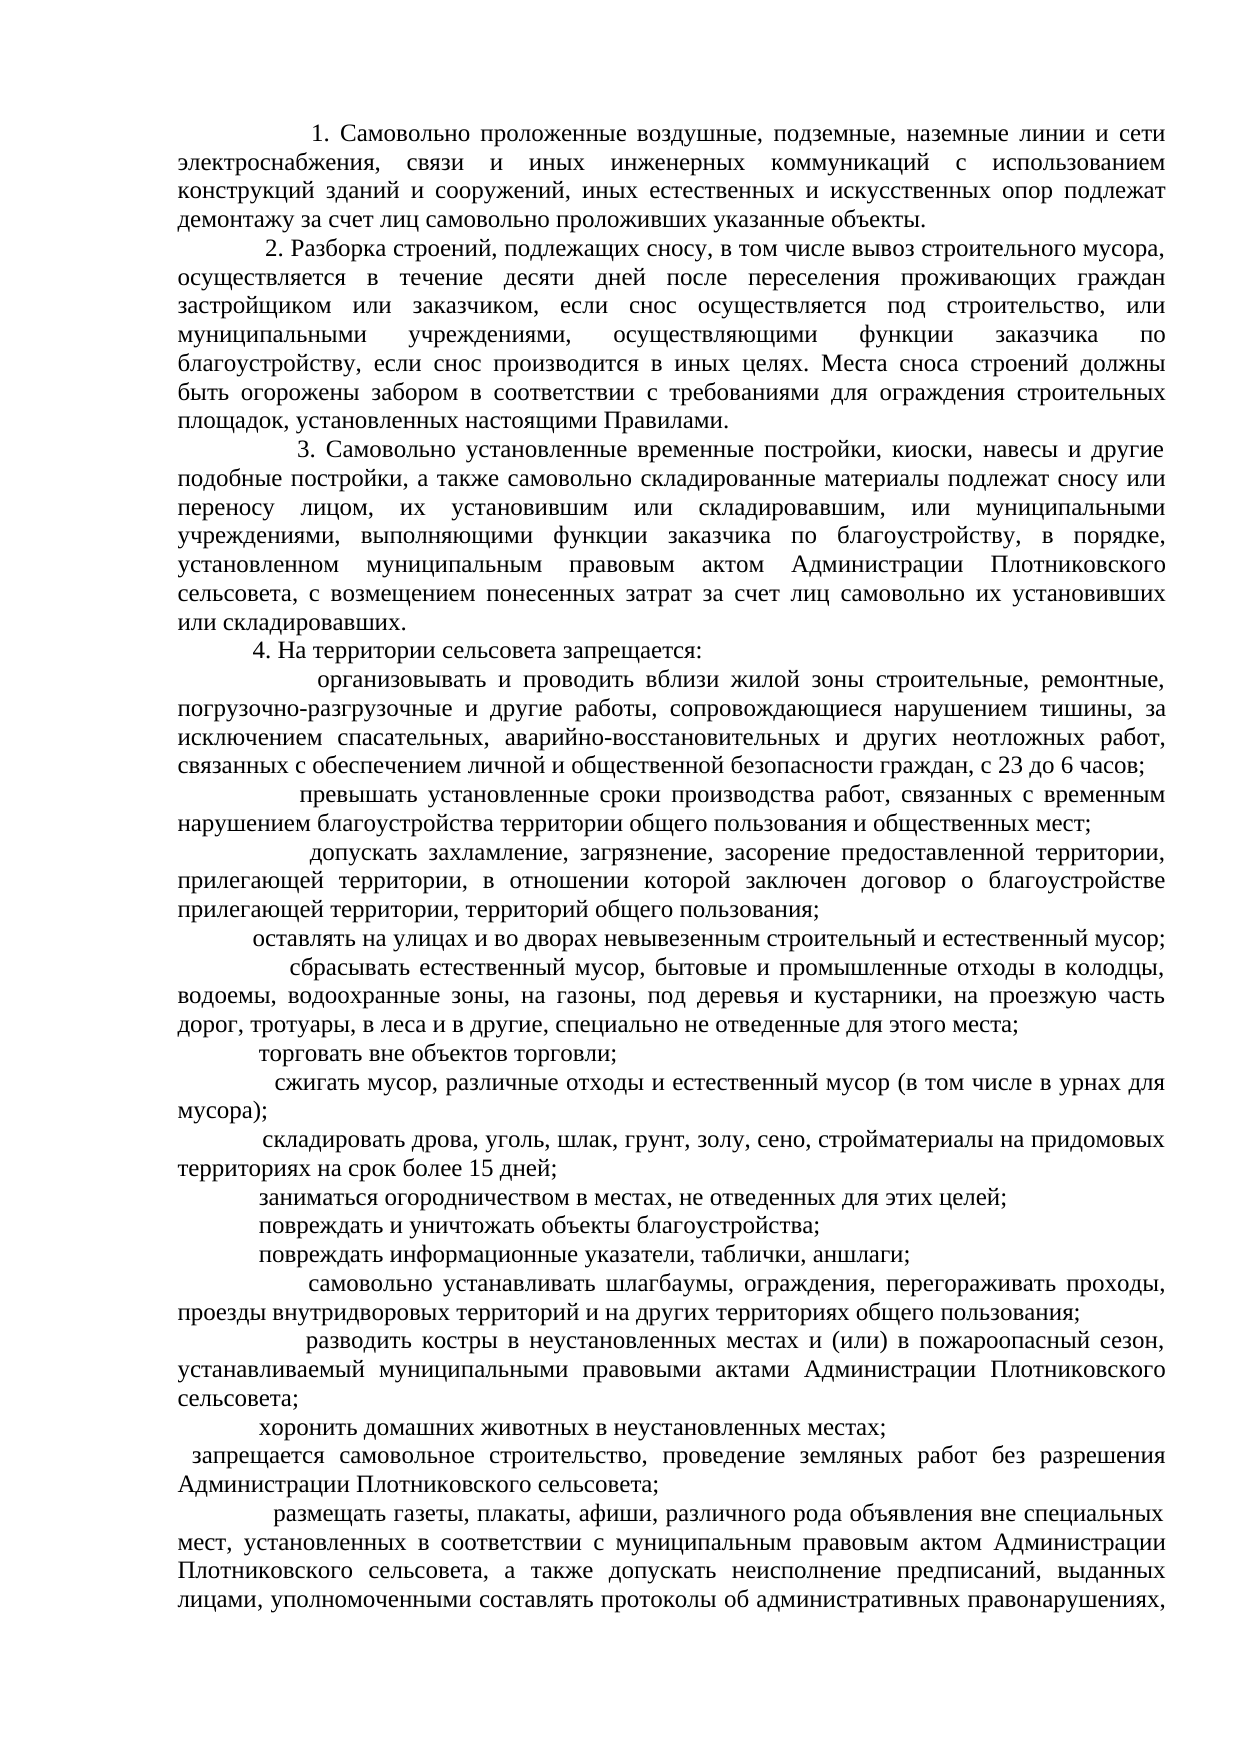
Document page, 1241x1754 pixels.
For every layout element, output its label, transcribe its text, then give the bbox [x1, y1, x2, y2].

text 4. На территории сельсовета запрещается: [177, 636, 1167, 664]
text торговать вне объектов торговли; [177, 1038, 1167, 1067]
text оставлять на улицах и во дворах невывезенным строительный и естественный мусор; [177, 923, 1167, 952]
text допускать захламление, загрязнение, засорение предоставленной территории, прилегающей территории, в отношении которой заключен договор о благоустройстве прилегающей территории, территорий общего пользования; [177, 837, 1167, 923]
text превышать установленные сроки производства работ, связанных с временным нарушением благоустройства территории общего пользования и общественных мест; [177, 779, 1167, 837]
text 3. Самовольно установленные временные постройки, киоски, навесы и другие подобные постройки, а также самовольно складированные материалы подлежат сносу или переносу лицом, их установившим или складировавшим, или муниципальными учреждениями, выполняющими функции заказчика по благоустройству, в порядке, установленном муниципальным правовым актом Администрации Плотниковского сельсовета, с возмещением понесенных затрат за счет лиц самовольно их установивших или складировавших. [177, 434, 1167, 636]
text повреждать информационные указатели, таблички, аншлаги; [177, 1239, 1167, 1268]
text сжигать мусор, различные отходы и естественный мусор (в том числе в урнах для мусора); [177, 1067, 1167, 1124]
text заниматься огородничеством в местах, не отведенных для этих целей; [177, 1182, 1167, 1211]
text повреждать и уничтожать объекты благоустройства; [177, 1211, 1167, 1239]
text складировать дрова, уголь, шлак, грунт, золу, сено, стройматериалы на придомовых территориях на срок более 15 дней; [177, 1124, 1167, 1182]
text сбрасывать естественный мусор, бытовые и промышленные отходы в колодцы, водоемы, водоохранные зоны, на газоны, под деревья и кустарники, на проезжую часть дорог, тротуары, в леса и в другие, специально не отведенные для этого места; [177, 952, 1167, 1038]
text 1. Самовольно проложенные воздушные, подземные, наземные линии и сети электроснабжения, связи и иных инженерных коммуникаций с использованием конструкций зданий и сооружений, иных естественных и искусственных опор подлежат демонтажу за счет лиц самовольно проложивших указанные объекты. [177, 118, 1167, 233]
text 2. Разборка строений, подлежащих сносу, в том числе вывоз строительного мусора, осуществляется в течение десяти дней после переселения проживающих граждан застройщиком или заказчиком, если снос осуществляется под строительство, или муниципальными учреждениями, осуществляющими функции заказчика по благоустройству, если снос производится в иных целях. Места сноса строений должны быть огорожены забором в соответствии с требованиями для ограждения строительных площадок, установленных настоящими Правилами. [177, 233, 1167, 434]
text хоронить домашних животных в неустановленных местах; [177, 1412, 1167, 1441]
text запрещается самовольное строительство, проведение земляных работ без разрешения Администрации Плотниковского сельсовета; [177, 1441, 1167, 1498]
text самовольно устанавливать шлагбаумы, ограждения, перегораживать проходы, проезды внутридворовых территорий и на других территориях общего пользования; [177, 1268, 1167, 1326]
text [177, 1498, 1167, 1613]
text организовывать и проводить вблизи жилой зоны строительные, ремонтные, погрузочно-разгрузочные и другие работы, сопровождающиеся нарушением тишины, за исключением спасательных, аварийно-восстановительных и других неотложных работ, связанных с обеспечением личной и общественной безопасности граждан, с 23 до 6 часов; [177, 664, 1167, 779]
text разводить костры в неустановленных местах и (или) в пожароопасный сезон, устанавливаемый муниципальными правовыми актами Администрации Плотниковского сельсовета; [177, 1326, 1167, 1412]
